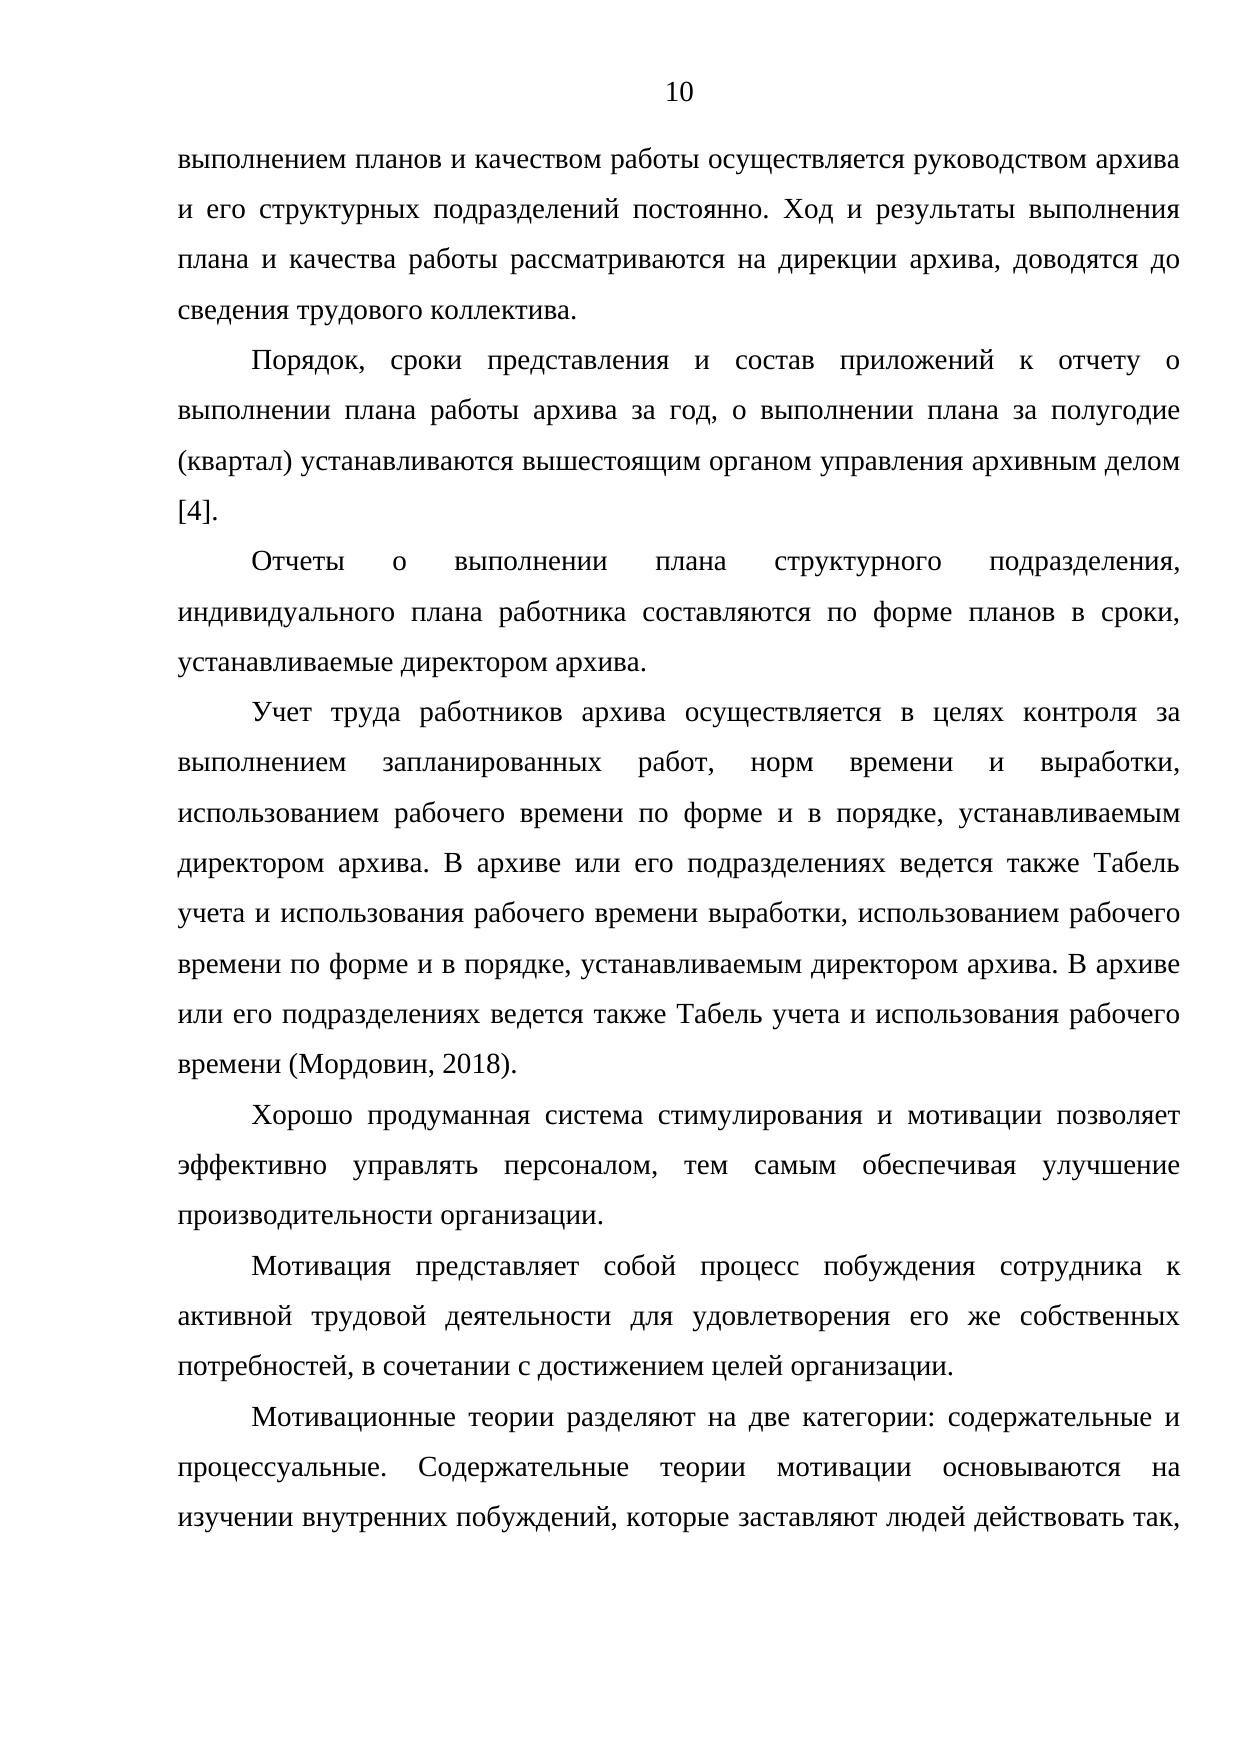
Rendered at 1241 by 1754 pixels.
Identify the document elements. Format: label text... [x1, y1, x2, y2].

text Отчеты о выполнении плана структурного подразделения, индивидуального плана работника составляются по форме планов в сроки, устанавливаемые директором архива. [177, 543, 1181, 677]
text Порядок, сроки представления и состав приложений к отчету о выполнении плана работы архива за год, о выполнении плана за полугодие (квартал) устанавливаются вышестоящим органом управления архивным делом [4]. [177, 342, 1181, 527]
text Учет труда работников архива осуществляется в целях контроля за выполнением запланированных работ, норм времени и выработки, использованием рабочего времени по форме и в порядке, устанавливаемым директором архива. В архиве или его подразделениях ведется также Табель учета и использования рабочего времени выработки, использованием рабочего времени по форме и в порядке, устанавливаемым директором архива. В архиве или его подразделениях ведется также Табель учета и использования рабочего времени (Мордовин, 2018). [177, 694, 1181, 1080]
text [177, 1399, 1181, 1533]
text Хорошо продуманная система стимулирования и мотивации позволяет эффективно управлять персоналом, тем самым обеспечивая улучшение производительности организации. [177, 1097, 1181, 1231]
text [177, 141, 1181, 325]
text Мотивация представляет собой процесс побуждения сотрудника к активной трудовой деятельности для удовлетворения его же собственных потребностей, в сочетании с достижением целей организации. [177, 1248, 1181, 1382]
